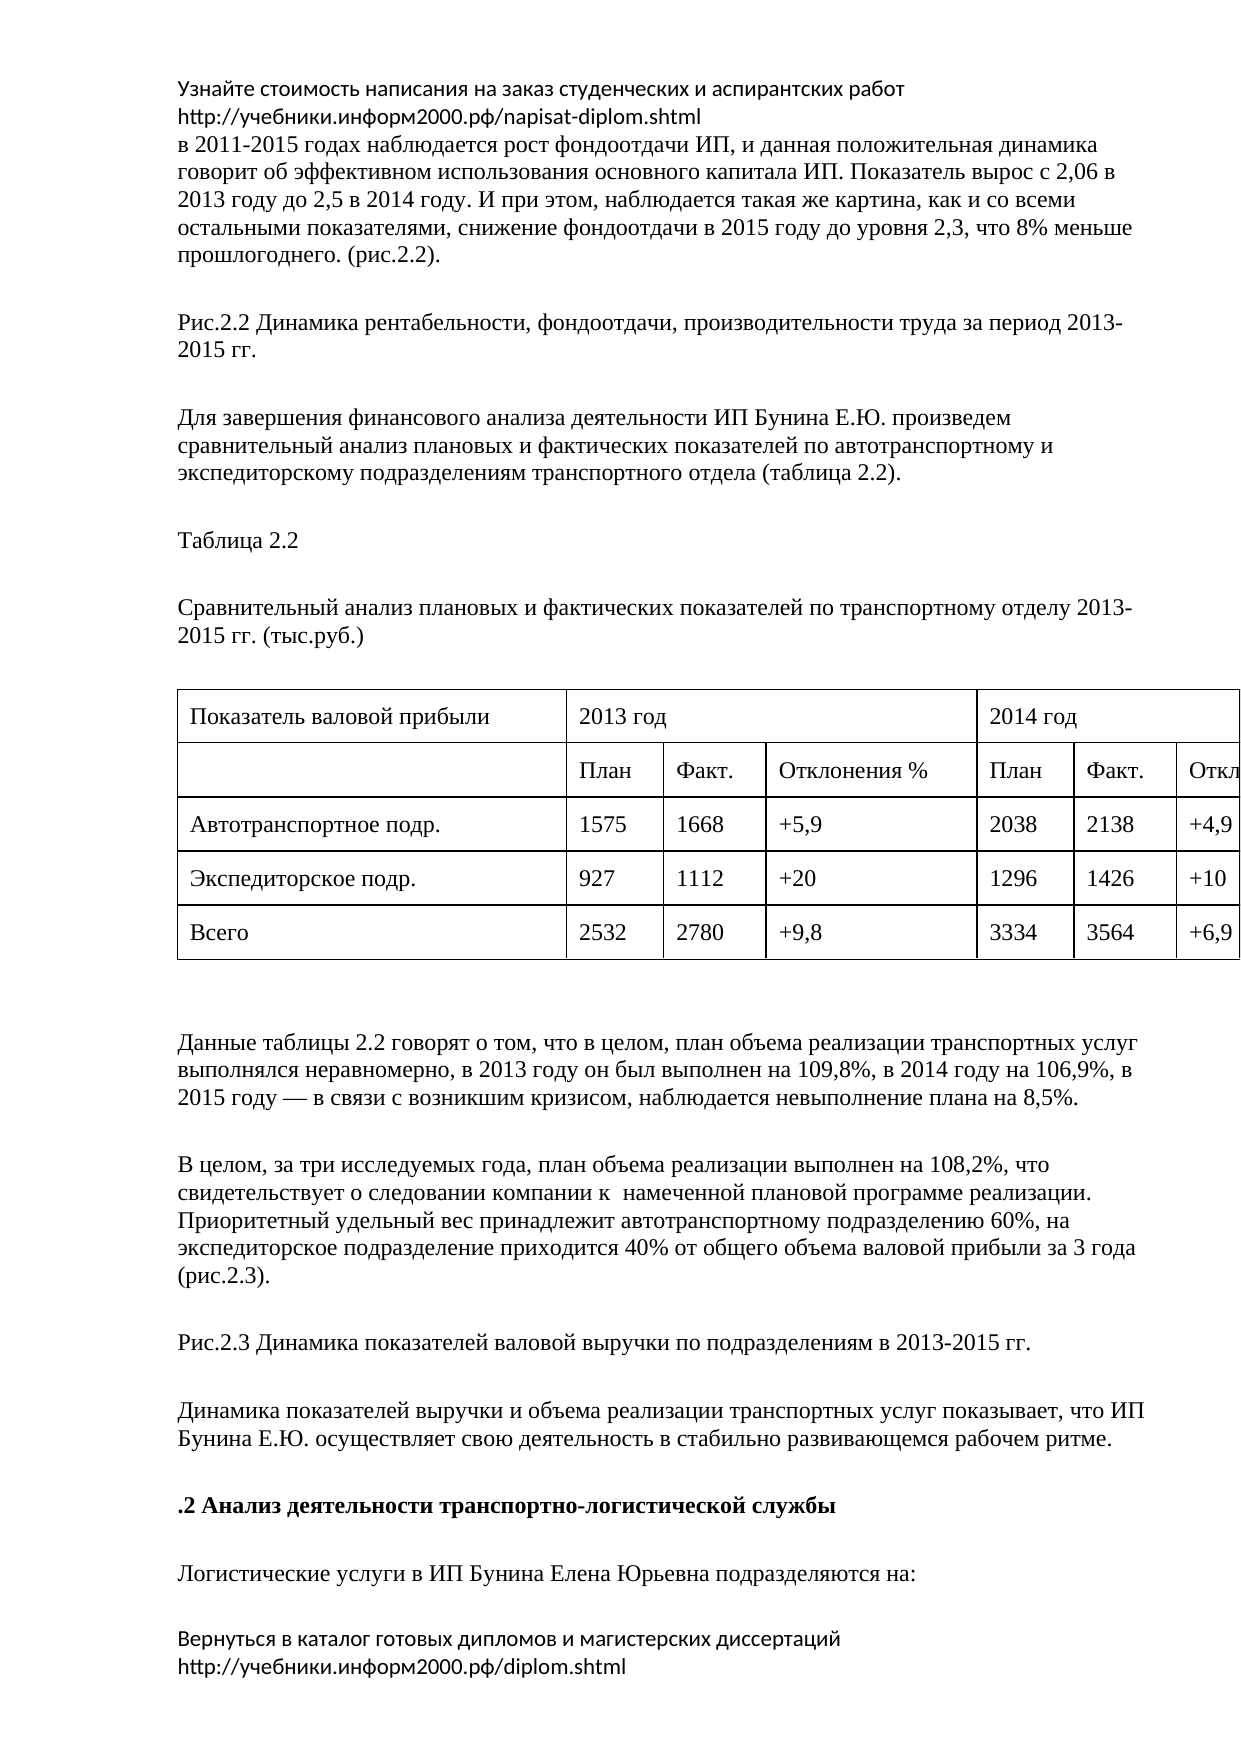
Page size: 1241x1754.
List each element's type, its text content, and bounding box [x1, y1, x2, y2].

table_header Показатель валовой прибыли [178, 690, 566, 742]
table_cell Отклонения % [767, 743, 976, 796]
text Динамика показателей выручки и объема реализации транспортных услуг показывает, что ИП Бунина Е.Ю. осуществляет свою деятельность в стабильно развивающемся рабочем ритме. [177, 1396, 1152, 1451]
table_header 2014 год [978, 690, 1239, 742]
table_cell 1668 [664, 798, 765, 850]
table_cell 1112 [664, 852, 765, 904]
text .2 Анализ деятельности транспортно-логистической службы [177, 1491, 1152, 1519]
table_cell Факт. [664, 743, 765, 796]
text Рис.2.3 Динамика показателей валовой выручки по подразделениям в 2013-2015 гг. [177, 1328, 1152, 1356]
table_cell 3564 [1075, 906, 1176, 958]
table_cell 1575 [567, 798, 663, 850]
table_cell 1426 [1075, 852, 1176, 904]
text Сравнительный анализ плановых и фактических показателей по транспортному отделу 2013-2015 гг. (тыс.руб.) [177, 593, 1152, 649]
table_cell +20 [767, 852, 976, 904]
text Логистические услуги в ИП Бунина Елена Юрьевна подразделяются на: [177, 1559, 1152, 1586]
table_cell +4,9 [1177, 798, 1239, 850]
text Для завершения финансового анализа деятельности ИП Бунина Е.Ю. произведем сравнительный анализ плановых и фактических показателей по автотранспортному и экспедиторскому подразделениям транспортного отдела (таблица 2.2). [177, 403, 1152, 486]
text в 2011-2015 годах наблюдается рост фондоотдачи ИП, и данная положительная динамика говорит об эффективном использования основного капитала ИП. Показатель вырос с 2,06 в 2013 году до 2,5 в 2014 году. И при этом, наблюдается такая же картина, как и со всеми остальными показателями, снижение фондоотдачи в 2015 году до уровня 2,3, что 8% меньше прошлогоднего. (рис.2.2). [177, 130, 1152, 268]
table_cell +10 [1177, 852, 1239, 904]
table_cell 1296 [978, 852, 1073, 904]
table_cell +5,9 [767, 798, 976, 850]
table_cell 2138 [1075, 798, 1176, 850]
table_cell [178, 743, 566, 796]
table_cell 927 [567, 852, 663, 904]
table_cell Всего [178, 906, 566, 958]
text Таблица 2.2 [177, 526, 1152, 553]
text В целом, за три исследуемых года, план объема реализации выполнен на 108,2%, что свидетельствует о следовании компании к намеченной плановой программе реализации. Приоритетный удельный вес принадлежит автотранспортному подразделению 60%, на экспедиторское подразделение приходится 40% от общего объема валовой прибыли за 3 года (рис.2.3). [177, 1150, 1152, 1288]
table_cell 3334 [978, 906, 1073, 958]
text Рис.2.2 Динамика рентабельности, фондоотдачи, производительности труда за период 2013-2015 гг. [177, 308, 1152, 363]
table_cell +9,8 [767, 906, 976, 958]
table_cell 2780 [664, 906, 765, 958]
table_cell План [978, 743, 1073, 796]
table_cell 2532 [567, 906, 663, 958]
text Данные таблицы 2.2 говорят о том, что в целом, план объема реализации транспортных услуг выполнялся неравномерно, в 2013 году он был выполнен на 109,8%, в 2014 году на 106,9%, в 2015 году — в связи с возникшим кризисом, наблюдается невыполнение плана на 8,5%. [177, 1028, 1152, 1110]
table_cell Отклонения [1177, 743, 1239, 796]
table_cell 2038 [978, 798, 1073, 850]
table_cell План [567, 743, 663, 796]
table_cell Факт. [1075, 743, 1176, 796]
table_cell Автотранспортное подр. [178, 798, 566, 850]
table_cell +6,9 [1177, 906, 1239, 958]
table_cell Экспедиторское подр. [178, 852, 566, 904]
table_header 2013 год [567, 690, 976, 742]
